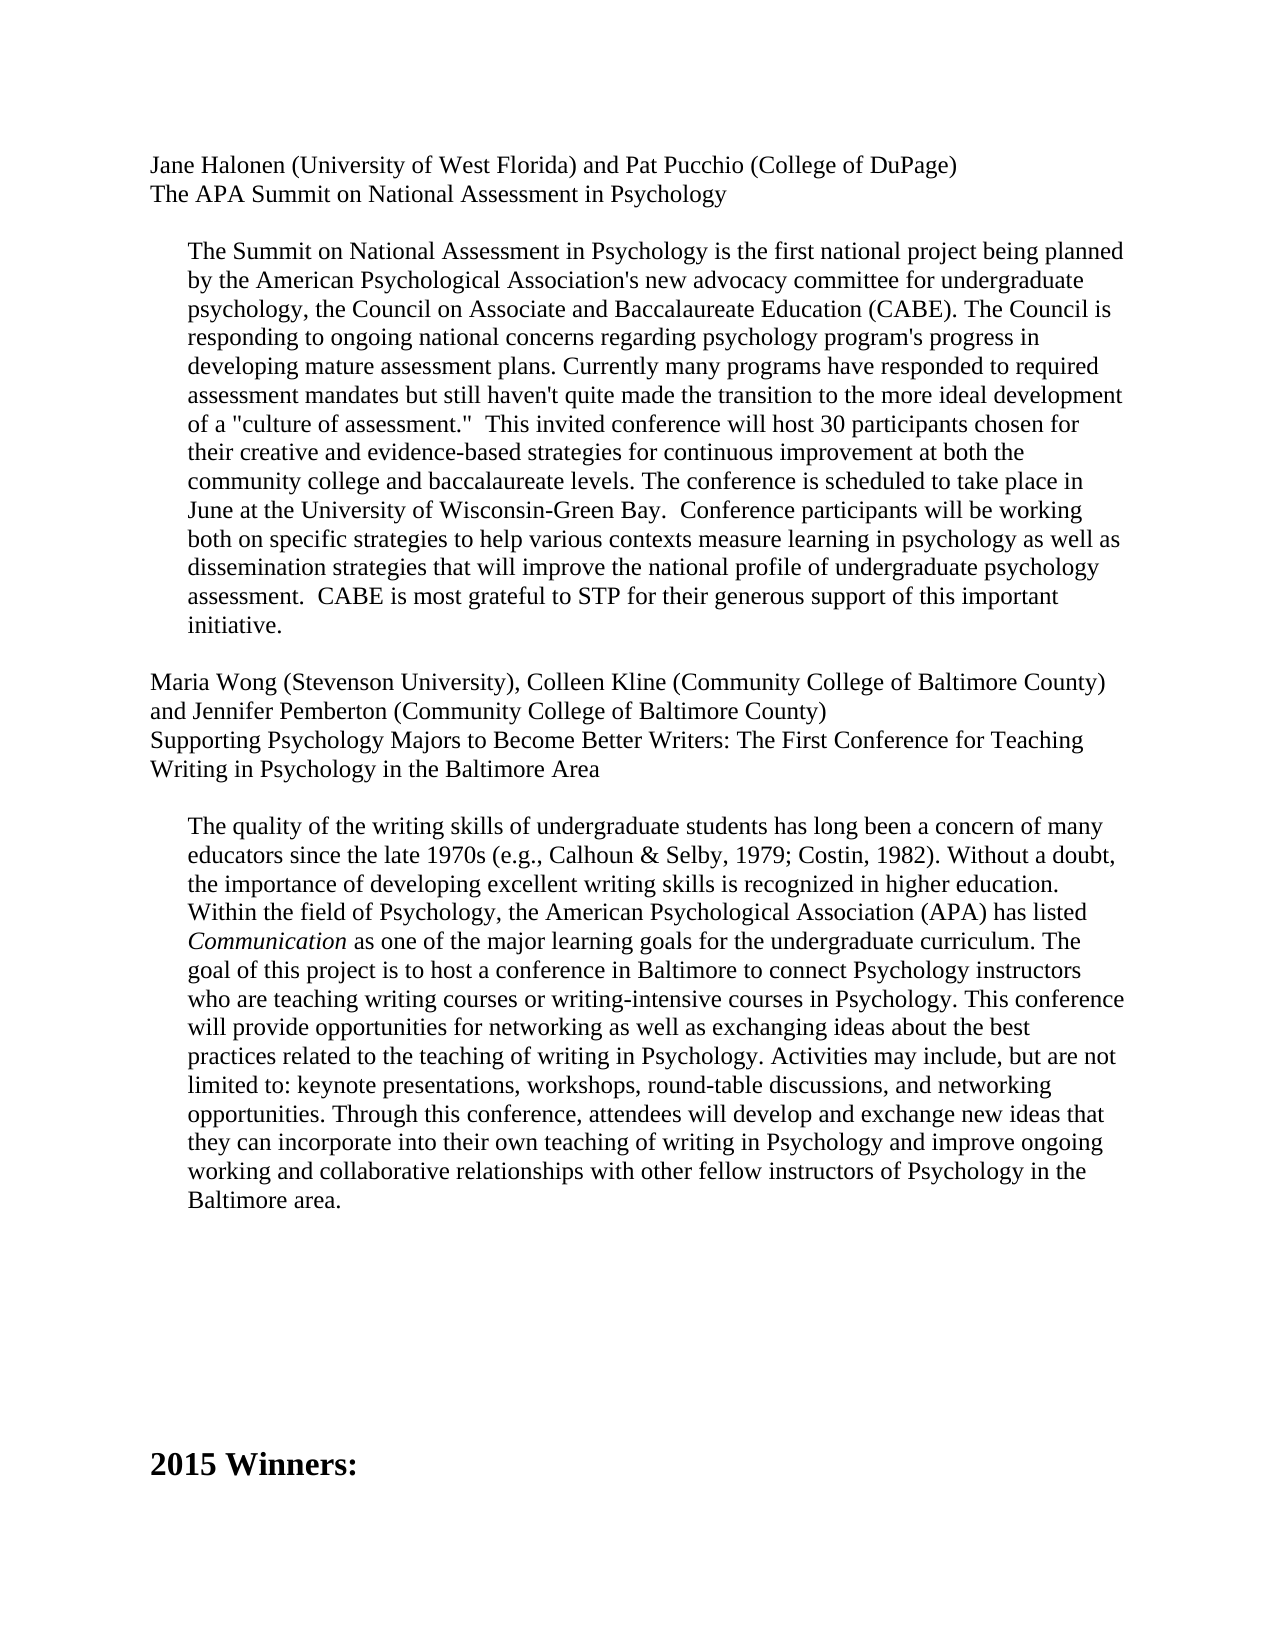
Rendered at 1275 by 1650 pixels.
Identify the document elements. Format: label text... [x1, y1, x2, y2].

text The Summit on National Assessment in Psychology is the first national project being planned by the American Psychological Association's new advocacy committee for undergraduate psychology, the Council on Associate and Baccalaureate Education (CABE). The Council is responding to ongoing national concerns regarding psychology program's progress in developing mature assessment plans. Currently many programs have responded to required assessment mandates but still haven't quite made the transition to the more ideal development of a "culture of assessment." This invited conference will host 30 participants chosen for their creative and evidence-based strategies for continuous improvement at both the community college and baccalaureate levels. The conference is scheduled to take place in June at the University of Wisconsin-Green Bay. Conference participants will be working both on specific strategies to help various contexts measure learning in psychology as well as dissemination strategies that will improve the national profile of undergraduate psychology assessment. CABE is most grateful to STP for their generous support of this important initiative. [187, 236, 1125, 639]
text Supporting Psychology Majors to Become Better Writers: The First Conference for Teaching Writing in Psychology in the Baltimore Area [150, 725, 1125, 782]
text 2015 Winners: [150, 1444, 1125, 1482]
text The quality of the writing skills of undergraduate students has long been a concern of many educators since the late 1970s (e.g., Calhoun & Selby, 1979; Costin, 1982). Without a doubt, the importance of developing excellent writing skills is recognized in higher education. Within the field of Psychology, the American Psychological Association (APA) has listed Communication as one of the major learning goals for the undergraduate curriculum. The goal of this project is to host a conference in Baltimore to connect Psychology instructors who are teaching writing courses or writing-intensive courses in Psychology. This conference will provide opportunities for networking as well as exchanging ideas about the best practices related to the teaching of writing in Psychology. Activities may include, but are not limited to: keynote presentations, workshops, round-table discussions, and networking opportunities. Through this conference, attendees will develop and exchange new ideas that they can incorporate into their own teaching of writing in Psychology and improve ongoing working and collaborative relationships with other fellow instructors of Psychology in the Baltimore area. [187, 811, 1125, 1214]
text The APA Summit on National Assessment in Psychology [150, 179, 1125, 207]
text Jane Halonen (University of West Florida) and Pat Pucchio (College of DuPage) [150, 150, 1125, 179]
text Maria Wong (Stevenson University), Colleen Kline (Community College of Baltimore County) and Jennifer Pemberton (Community College of Baltimore County) [150, 667, 1125, 725]
